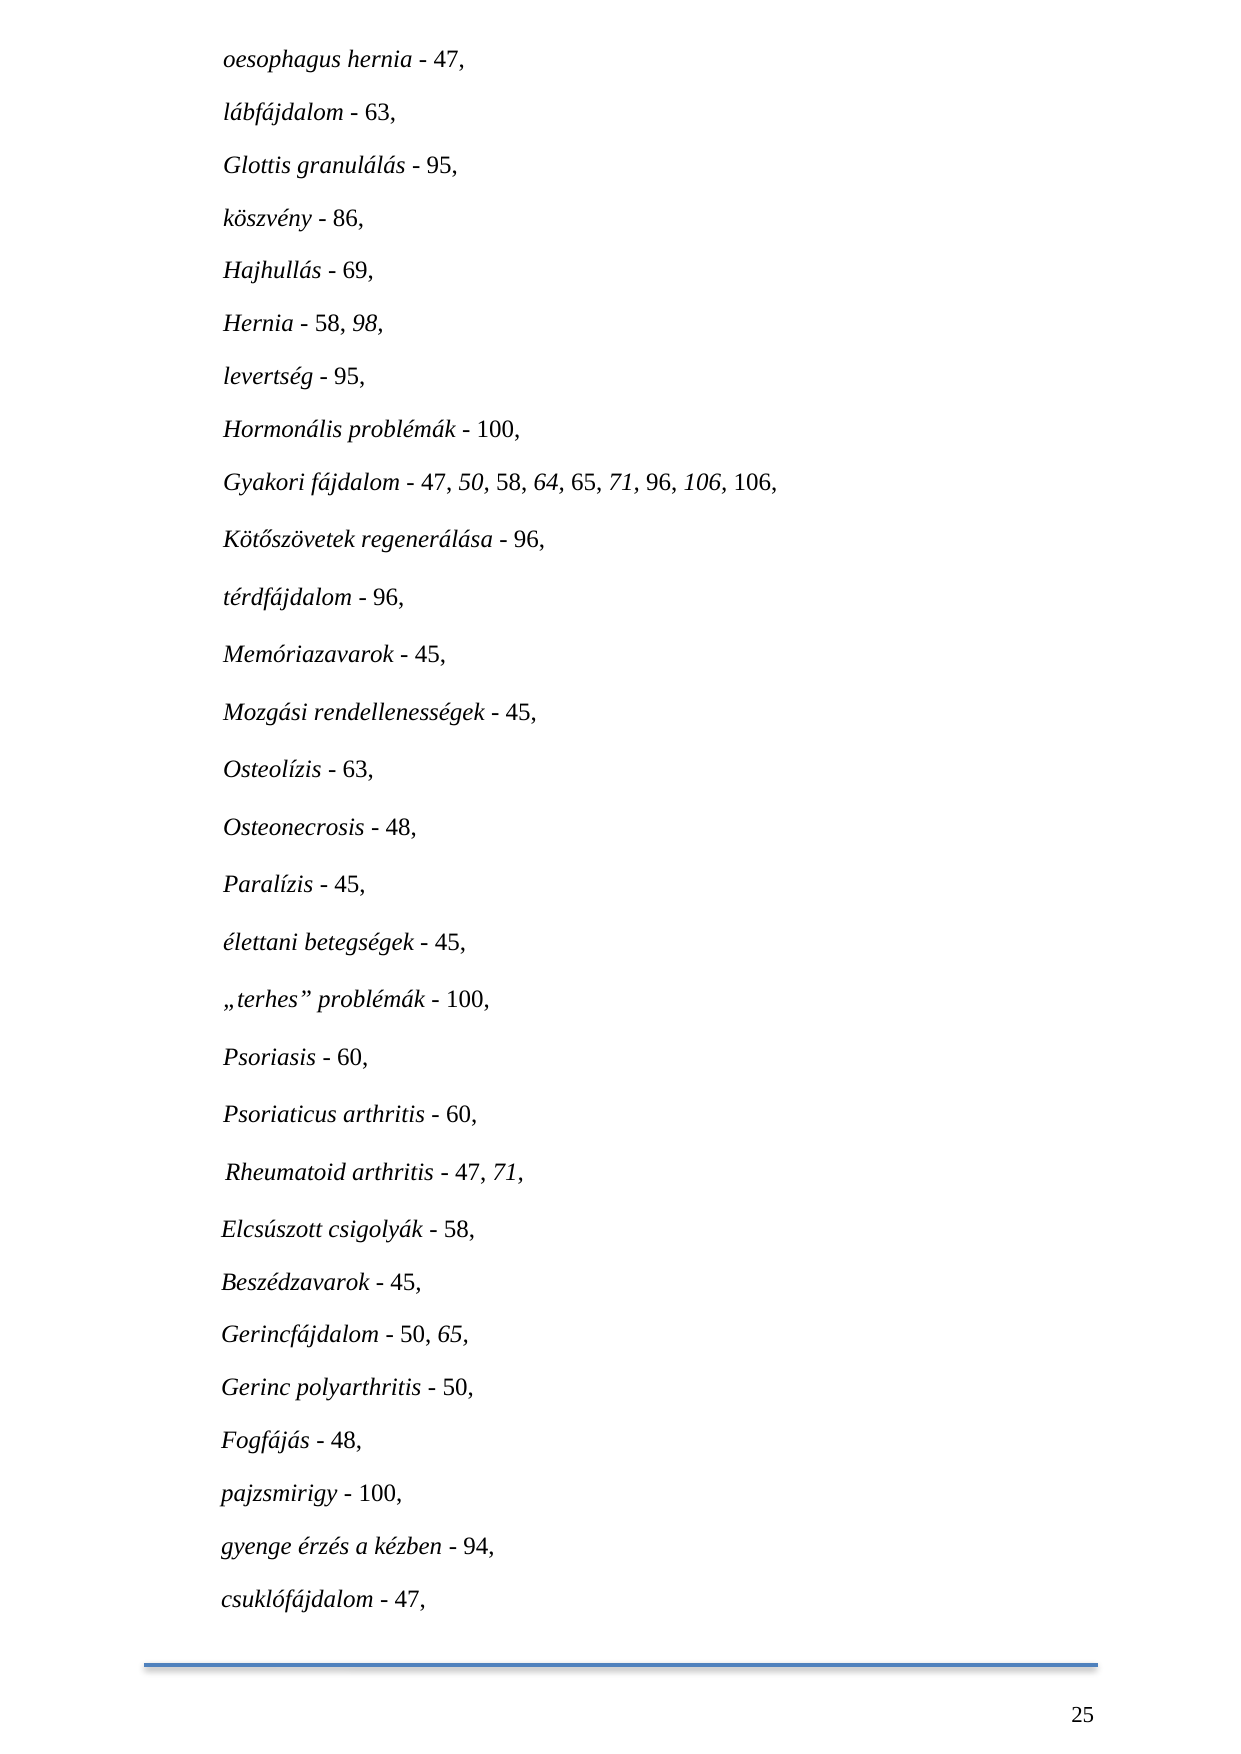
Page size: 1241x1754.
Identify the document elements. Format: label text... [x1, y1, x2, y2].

text Psoriaticus arthritis - 60, [223, 1099, 1094, 1128]
text Hernia - 58, 98, [223, 308, 1094, 337]
text Osteonecrosis - 48, [223, 812, 1094, 841]
text Gerincfájdalom - 50, 65, [221, 1319, 1094, 1348]
text Gerinc polyarthritis - 50, [221, 1372, 1094, 1401]
text Psoriasis - 60, [223, 1042, 1094, 1071]
text térdfájdalom - 96, [223, 582, 1094, 611]
text Rheumatoid arthritis - 47, 71, [150, 1157, 1094, 1186]
text pajzsmirigy - 100, [221, 1478, 1094, 1507]
text élettani betegségek - 45, [223, 927, 1094, 956]
text Hormonális problémák - 100, [223, 414, 1094, 443]
text Paralízis - 45, [223, 869, 1094, 898]
text gyenge érzés a kézben - 94, [221, 1531, 1094, 1559]
text köszvény - 86, [223, 203, 1094, 232]
text csuklófájdalom - 47, [221, 1584, 1094, 1612]
text Gyakori fájdalom - 47, 50, 58, 64, 65, 71, 96, 106, 106, [223, 467, 1094, 496]
text „terhes” problémák - 100, [223, 984, 1094, 1013]
text lábfájdalom - 63, [223, 97, 1094, 126]
text oesophagus hernia - 47, [223, 44, 1094, 73]
text levertség - 95, [223, 361, 1094, 390]
text Mozgási rendellenességek - 45, [223, 697, 1094, 726]
text Fogfájás - 48, [221, 1425, 1094, 1454]
text Hajhullás - 69, [223, 256, 1094, 284]
text Kötőszövetek regenerálása - 96, [223, 524, 1094, 553]
text Memóriazavarok - 45, [223, 639, 1094, 668]
text Glottis granulálás - 95, [223, 150, 1094, 179]
text Osteolízis - 63, [223, 754, 1094, 783]
text Beszédzavarok - 45, [221, 1267, 1094, 1296]
text Elcsúszott csigolyák - 58, [221, 1214, 1094, 1243]
